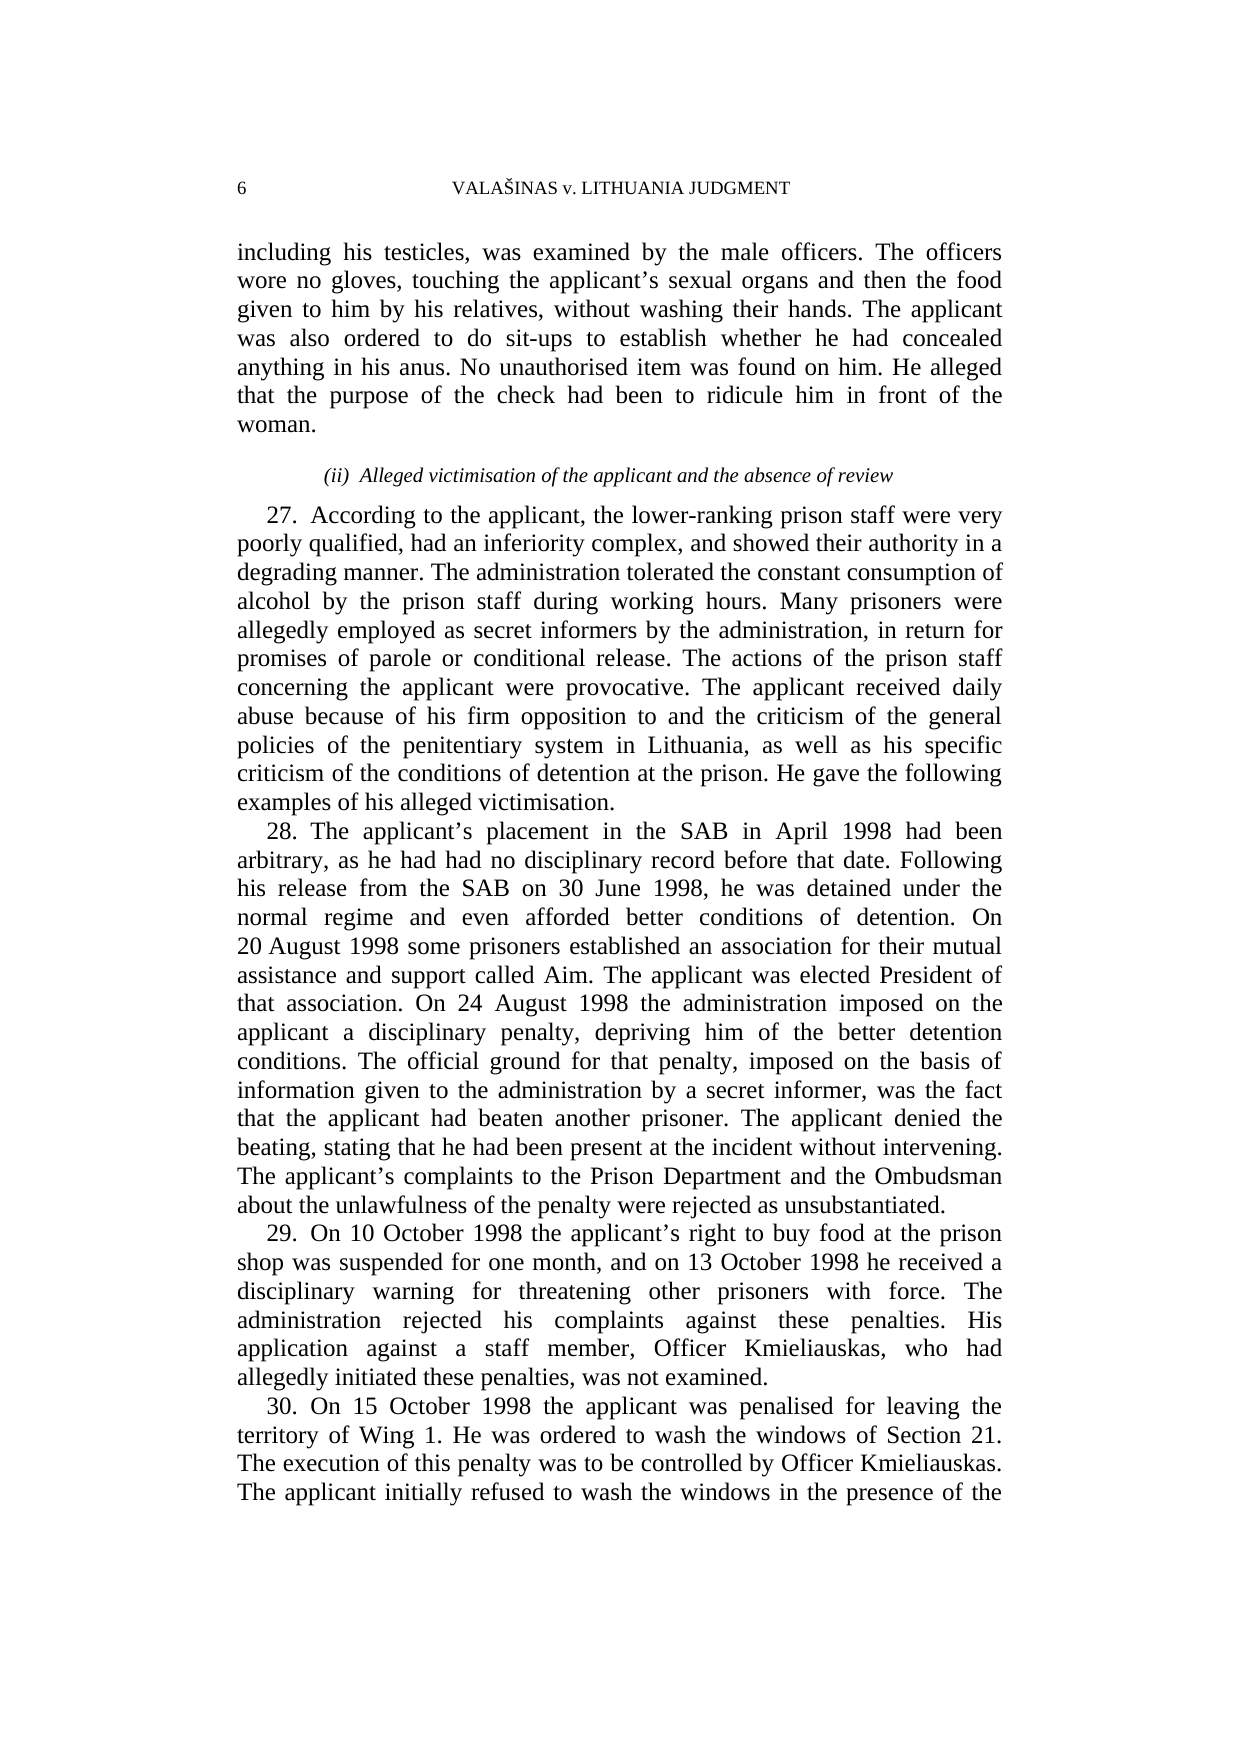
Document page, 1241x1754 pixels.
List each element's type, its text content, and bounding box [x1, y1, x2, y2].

text (ii) Alleged victimisation of the applicant and the absence of review [324, 463, 1003, 487]
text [237, 1391, 1003, 1506]
text 29. On the applicant’s right to buy food at the prison shop was suspended for one month, and on he received a disciplinary warning for threatening other prisoners with force. The administration rejected his complaints against these penalties. His application against a staff member, Officer Kmieliauskas, who had allegedly initiated these penalties, was not examined. [237, 1218, 1003, 1391]
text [237, 237, 1003, 438]
text 27. According to the applicant, the lower-ranking prison staff were very poorly qualified, had an inferiority complex, and showed their authority in a degrading manner. The administration tolerated the constant consumption of alcohol by the prison staff during working hours. Many prisoners were allegedly employed as secret informers by the administration, in return for promises of parole or conditional release. The actions of the prison staff concerning the applicant were provocative. The applicant received daily abuse because of his firm opposition to and the criticism of the general policies of the penitentiary system in , as well as his specific criticism of the conditions of detention at the prison. He gave the following examples of his alleged victimisation. [237, 500, 1003, 816]
text 28. The applicant’s placement in the SAB in April 1998 had been arbitrary, as he had had no disciplinary record before that date. Following his release from the SAB on , he was detained under the normal regime and even afforded better conditions of detention. On some prisoners established an association for their mutual assistance and support called Aim. The applicant was elected President of that association. On the administration imposed on the applicant a disciplinary penalty, depriving him of the better detention conditions. The official ground for that penalty, imposed on the basis of information given to the administration by a secret informer, was the fact that the applicant had beaten another prisoner. The applicant denied the beating, stating that he had been present at the incident without intervening. The applicant’s complaints to the Prison Department and the Ombudsman about the unlawfulness of the penalty were rejected as unsubstantiated. [237, 816, 1003, 1218]
